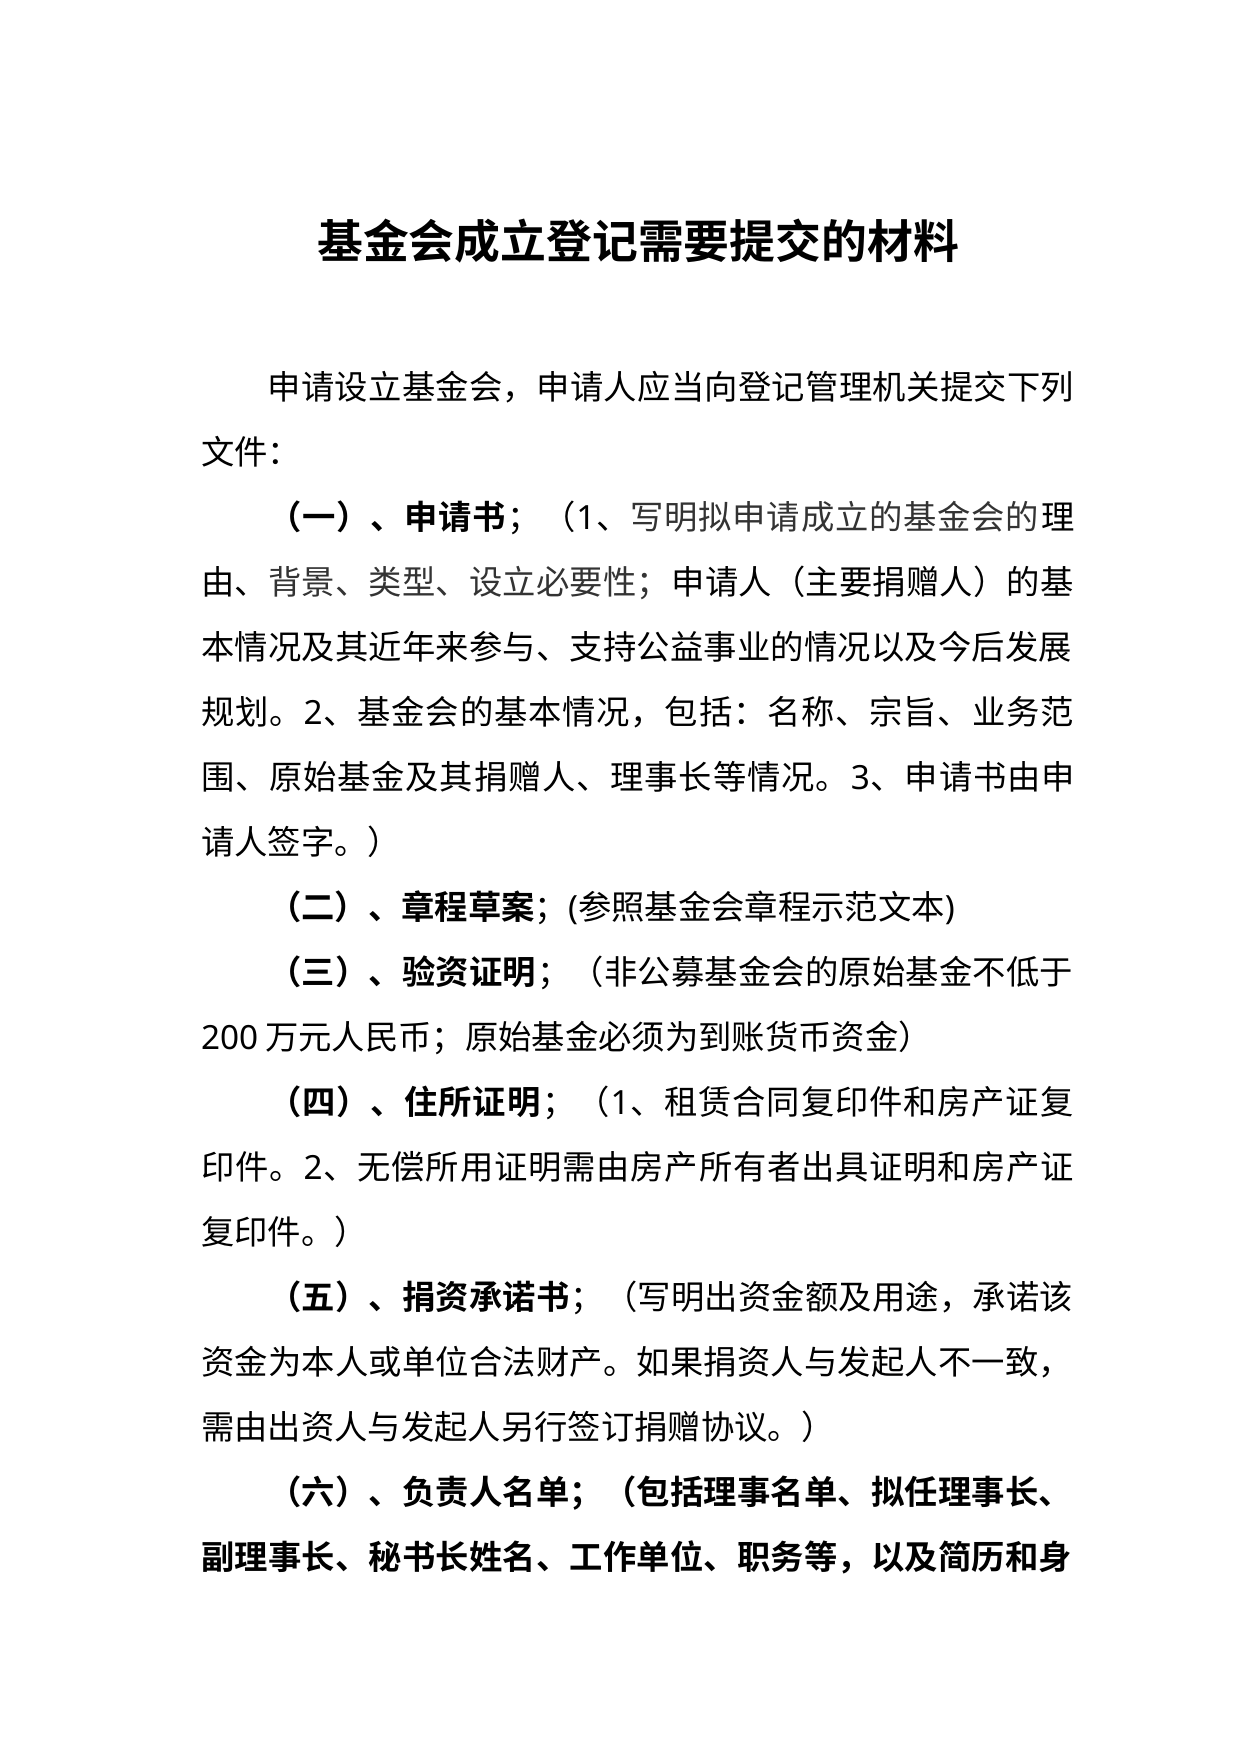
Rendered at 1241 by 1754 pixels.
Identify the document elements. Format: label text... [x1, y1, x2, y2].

text 基金会成立登记需要提交的材料 [201, 190, 1075, 287]
text （五）、捐资承诺书；（写明出资金额及用途，承诺该资金为本人或单位合法财产。如果捐资人与发起人不一致，需由出资人与发起人另行签订捐赠协议。） [201, 1262, 1075, 1457]
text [201, 1457, 1075, 1587]
text （四）、住所证明；（1、租赁合同复印件和房产证复印件。2、无偿所用证明需由房产所有者出具证明和房产证复印件。） [201, 1067, 1075, 1262]
text （二）、章程草案；(参照基金会章程示范文本) [201, 872, 1075, 937]
text 申请设立基金会，申请人应当向登记管理机关提交下列文件： [201, 352, 1075, 482]
text （一）、申请书；（1、写明拟申请成立的基金会的理由、背景、类型、设立必要性；申请人（主要捐赠人）的基本情况及其近年来参与、支持公益事业的情况以及今后发展规划。2、基金会的基本情况，包括：名称、宗旨、业务范围、原始基金及其捐赠人、理事长等情况。3、申请书由申请人签字。） [201, 482, 1075, 872]
text （三）、验资证明；（非公募基金会的原始基金不低于200万元人民币；原始基金必须为到账货币资金） [201, 937, 1075, 1067]
